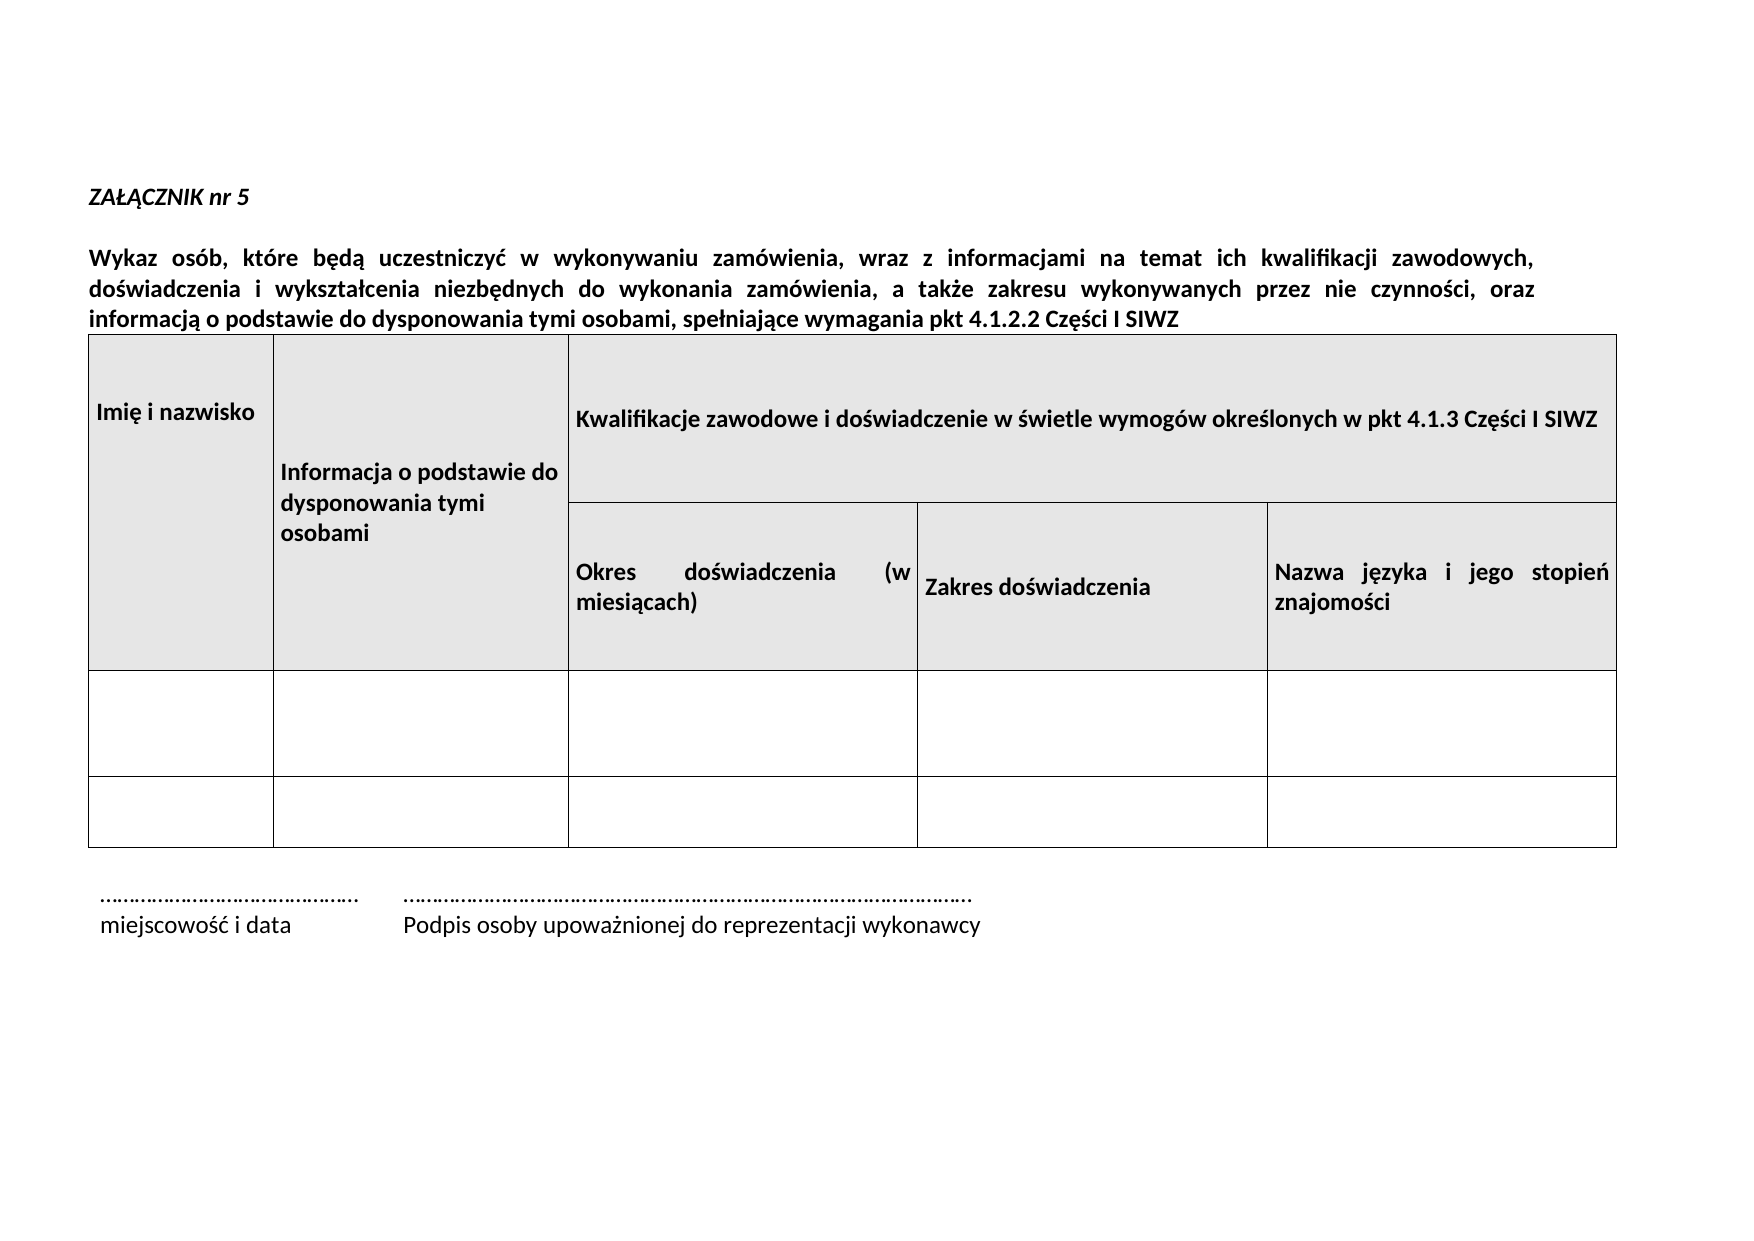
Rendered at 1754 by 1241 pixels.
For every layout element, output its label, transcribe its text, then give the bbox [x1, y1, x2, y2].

table_header ……………………………………… miejscowość i data [89, 848, 392, 940]
table_cell [89, 777, 273, 847]
text Wykaz osób, które będą uczestniczyć w wykonywaniu zamówienia, wraz z informacjami na temat ich kwalifikacji zawodowych, doświadczenia i wykształcenia niezbędnych do wykonania zamówienia, a także zakresu wykonywanych przez nie czynności, oraz informacją o podstawie do dysponowania tymi osobami, spełniające wymagania pkt 4.1.2.2 Części I SIWZ [89, 242, 1536, 334]
table_header Informacja o podstawie do dysponowania tymi osobami [274, 335, 568, 670]
table_cell [89, 671, 273, 776]
table_cell [569, 777, 917, 847]
table_cell [274, 777, 568, 847]
table_cell [918, 671, 1267, 776]
table_header ……………………………………………………………………………………… Podpis osoby upoważnionej do reprezentacji wykonawcy [392, 848, 1559, 940]
table_header Imię i nazwisko [89, 335, 273, 670]
text ZAŁĄCZNIK nr 5 [89, 181, 1536, 212]
table_cell [1268, 671, 1616, 776]
table_cell [1268, 777, 1616, 847]
table_cell [918, 777, 1267, 847]
table_cell Zakres doświadczenia [918, 503, 1267, 670]
table_cell Nazwa języka i jego stopień znajomości [1268, 503, 1616, 670]
table_cell Okres doświadczenia (w miesiącach) [569, 503, 917, 670]
table_header Kwalifikacje zawodowe i doświadczenie w świetle wymogów określonych w pkt 4.1.3 Części I SIWZ [569, 335, 1616, 502]
table_cell [569, 671, 917, 776]
table_cell [274, 671, 568, 776]
